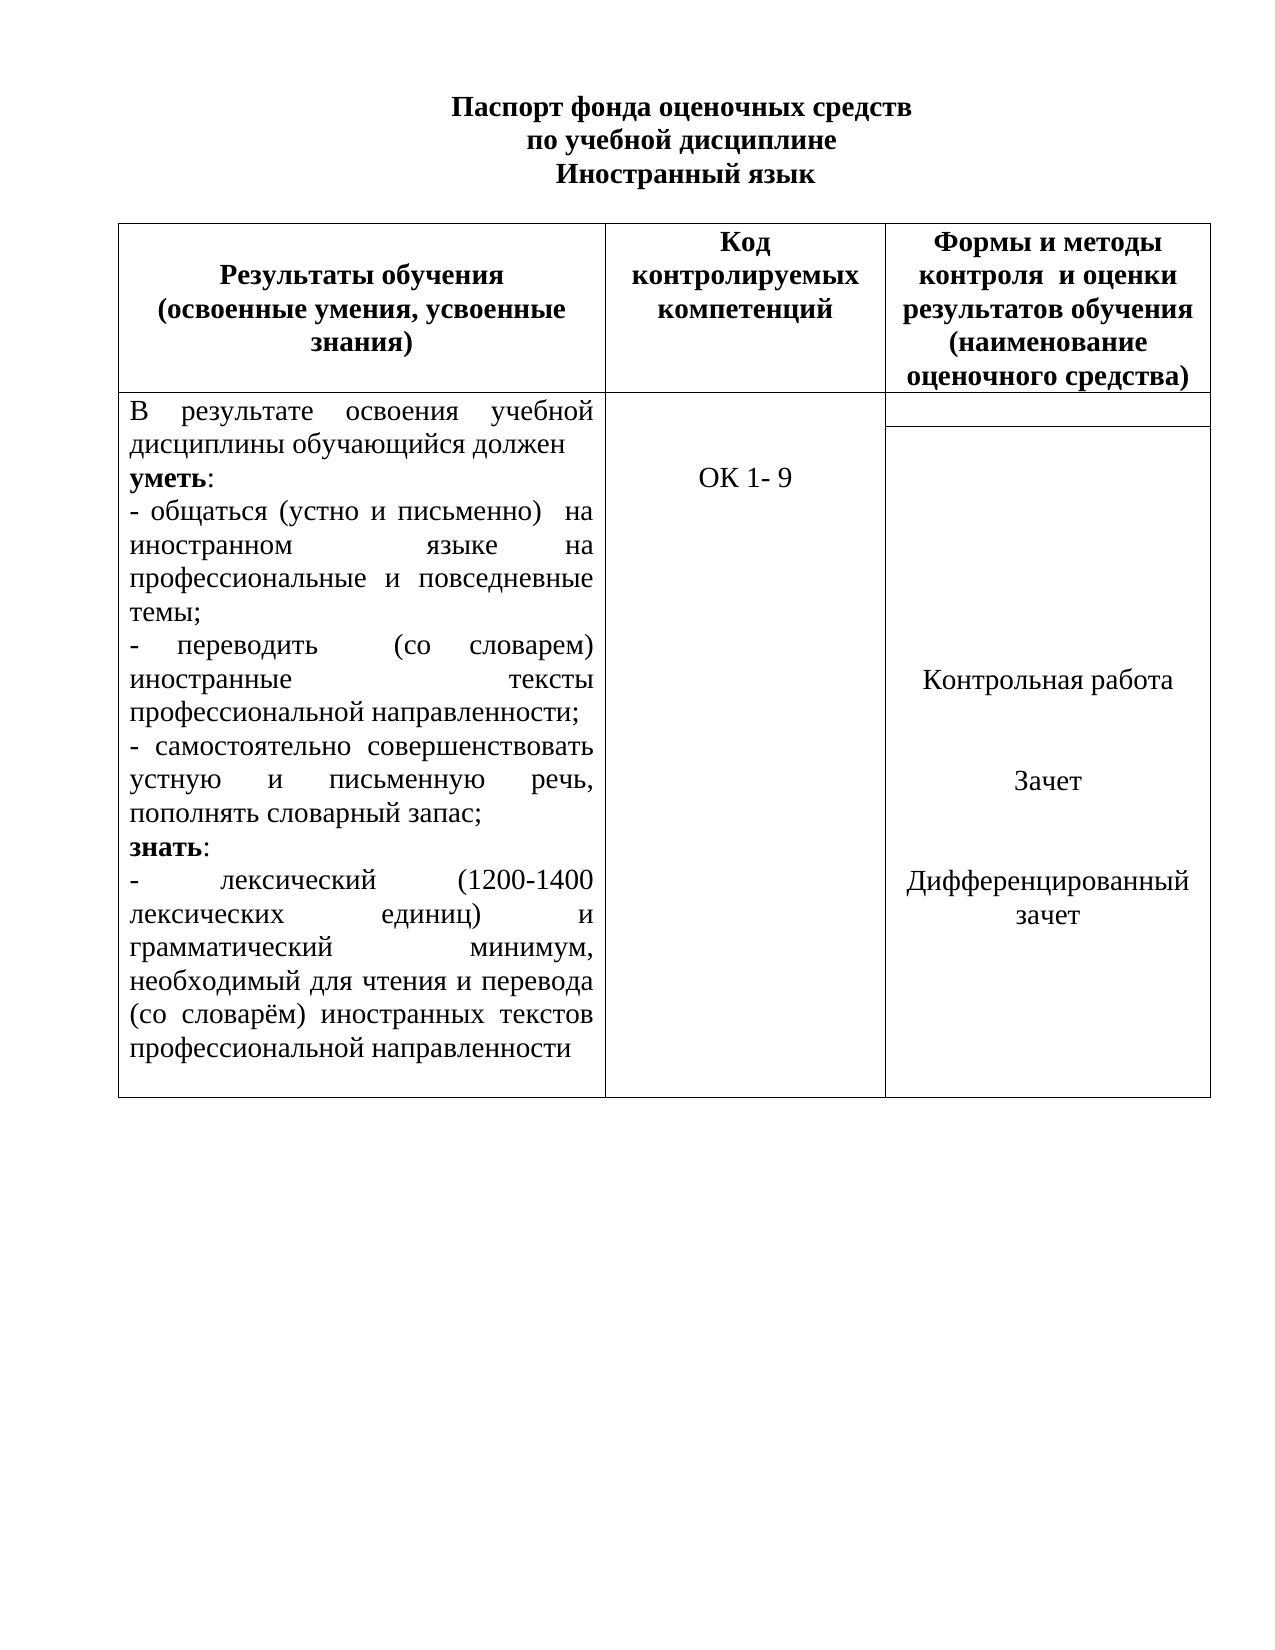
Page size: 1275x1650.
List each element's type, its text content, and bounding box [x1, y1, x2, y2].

table_header Формы и методы контроля и оценки результатов обучения (наименование оценочного средства) [886, 224, 1210, 392]
text Иностранный язык [177, 156, 1186, 189]
table_cell [886, 393, 1210, 426]
text Паспорт фонда оценочных средств [177, 89, 1186, 122]
table_header Код контролируемых компетенций [606, 224, 885, 392]
table_cell Контрольная работа Зачет Дифференцированный зачет [886, 427, 1210, 1097]
table_header Результаты обучения (освоенные умения, усвоенные знания) [119, 224, 605, 392]
table_cell В результате освоения учебной дисциплины обучающийся должен уметь: - общаться (устно и письменно) на иностранном языке на профессиональные и повседневные темы; - переводить (со словарем) иностранные тексты профессиональной направленности; - самостоятельно совершенствовать устную и письменную речь, пополнять словарный запас; знать: - лексический (1200-1400 лексических единиц) и грамматический минимум, необходимый для чтения и перевода (со словарём) иностранных текстов профессиональной направленности [119, 393, 605, 1097]
table_cell ОК 1- 9 [606, 393, 885, 1097]
text по учебной дисциплине [177, 122, 1186, 156]
